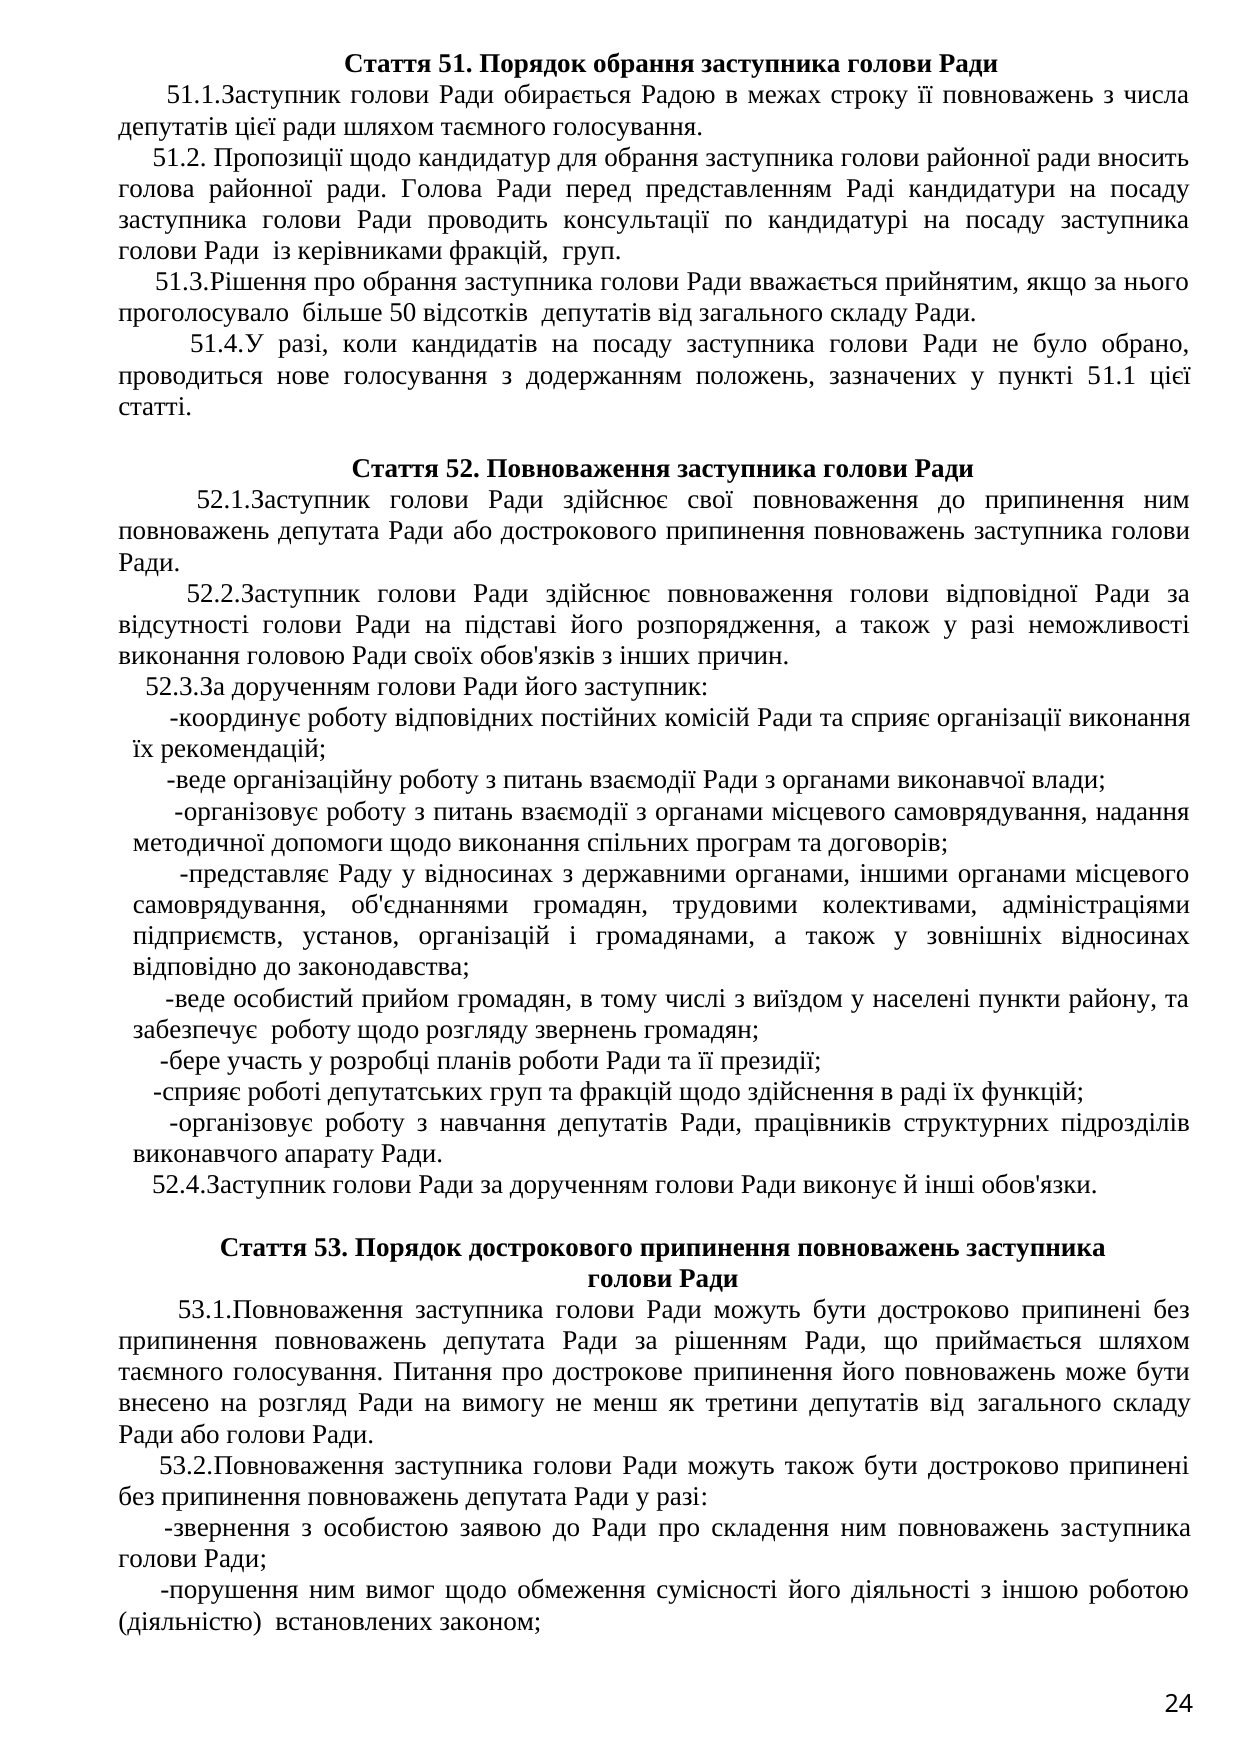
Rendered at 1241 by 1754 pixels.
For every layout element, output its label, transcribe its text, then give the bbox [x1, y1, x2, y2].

text -веде особистий прийом громадян, в тому числі з виїздом у населені пункти району, та забезпечує роботу щодо розгляду звернень громадян; [133, 982, 1191, 1044]
text Стаття 53. Порядок дострокового припинення повноважень заступника [133, 1231, 1193, 1262]
text -веде організаційну роботу з питань взаємодії Ради з органами виконавчої влади; [133, 764, 1193, 795]
text -координує роботу відповідних постійних комісій Ради та сприяє організації виконання їх рекомендацій; [133, 701, 1193, 764]
text -організовує роботу з навчання депутатів Ради, працівників структурних підрозділів виконавчого апарату Ради. [133, 1106, 1191, 1168]
text 51.1.Заступник голови Ради обирається Радою в межах строку її повноважень з числа депутатів цієї ради шляхом таємного голосування. [118, 78, 1191, 141]
text 51.4.У разі, коли кандидатів на посаду заступника голови Ради не було обрано, проводиться нове голосування з додержанням положень, зазначених у пункті 51.1 цієї статті. [118, 328, 1191, 421]
text 52.1.Заступник голови Ради здійснює свої повноваження до припинення ним повноважень депутата Ради або дострокового припинення повноважень заступника голови Ради. [118, 483, 1191, 577]
text -сприяє роботі депутатських груп та фракцій щодо здійснення в раді їх функцій; [133, 1075, 1193, 1106]
text 52.4.Заступник голови Ради за дорученням голови Ради виконує й інші обов'язки. [118, 1168, 1193, 1200]
text -порушення ним вимог щодо обмеження сумісності його діяльності з іншою роботою (діяльністю) встановлених законом; [118, 1573, 1191, 1636]
text 51.3.Рішення про обрання заступника голови Ради вважається прийнятим, якщо за нього проголосувало більше 50 відсотків депутатів від загального складу Ради. [118, 265, 1191, 328]
text 52.2.Заступник голови Ради здійснює повноваження голови відповідної Ради за відсутності голови Ради на підставі його розпорядження, а також у разі неможливості виконання головою Ради своїх обов'язків з інших причин. [118, 577, 1191, 670]
text -організовує роботу з питань взаємодії з органами місцевого самоврядування, надання методичної допомоги щодо виконання спільних програм та договорів; [133, 795, 1191, 857]
text голови Ради [133, 1262, 1193, 1293]
text Стаття 52. Повноваження заступника голови Ради [133, 452, 1193, 483]
text 51.2. Пропозиції щодо кандидатур для обрання заступника голови районної ради вносить голова районної ради. Голова Ради перед представленням Раді кандидатури на посаду заступника голови Ради проводить консультації по кандидатурі на посаду заступника голови Ради із керівниками фракцій, груп. [118, 141, 1191, 265]
text 52.3.За дорученням голови Ради його заступник: [118, 670, 1193, 701]
text 53.1.Повноваження заступника голови Ради можуть бути достроково припинені без припинення повноважень депутата Ради за рішенням Ради, що приймається шляхом таємного голосування. Питання про дострокове припинення його повноважень може бути внесено на розгляд Ради на вимогу не менш як третини депутатів від загального складу Ради або голови Ради. [118, 1293, 1191, 1449]
text Стаття 51. Порядок обрання заступника голови Ради [120, 47, 1193, 78]
text -представляє Раду у відносинах з державними органами, іншими органами місцевого самоврядування, об'єднаннями громадян, трудовими колективами, адміністраціями підприємств, установ, організацій і громадянами, а також у зовнішніх відносинах відповідно до законодавства; [133, 857, 1191, 982]
text 53.2.Повноваження заступника голови Ради можуть також бути достроково припинені без припинення повноважень депутата Ради у разі: [118, 1449, 1191, 1511]
text -бере участь у розробці планів роботи Ради та її президії; [133, 1044, 1193, 1075]
text -звернення з особистою заявою до Ради про складення ним повноважень заступника голови Ради; [118, 1511, 1191, 1573]
